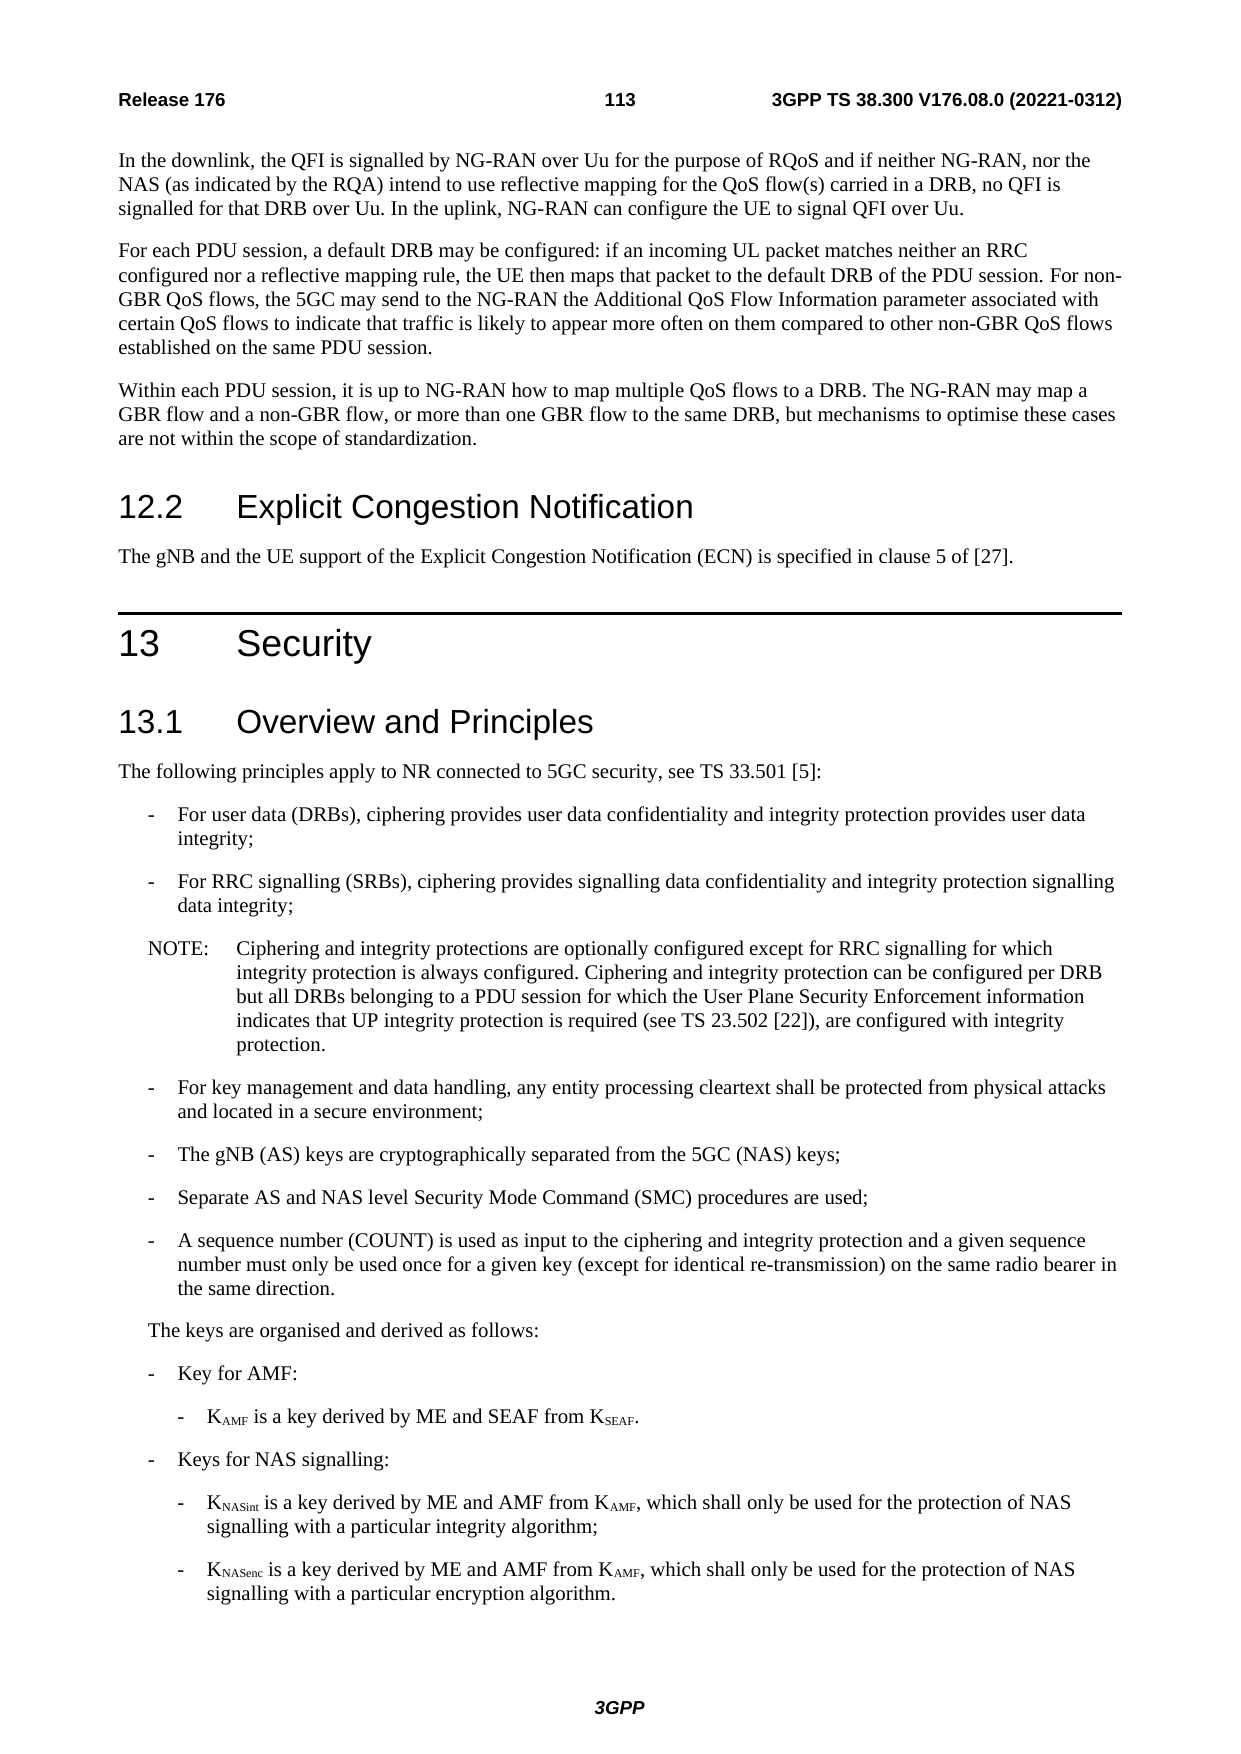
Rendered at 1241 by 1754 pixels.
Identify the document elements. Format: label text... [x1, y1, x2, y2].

text - For key management and data handling, any entity processing cleartext shall be protected from physical attacks and located in a secure environment; [148, 1075, 1122, 1123]
text - For RRC signalling (SRBs), ciphering provides signalling data confidentiality and integrity protection signalling data integrity; [148, 869, 1122, 917]
subtitle 13 Security [118, 615, 1122, 665]
text The following principles apply to NR connected to 5GC security, see TS 33.501 [5]: [118, 759, 1122, 783]
text - A sequence number (COUNT) is used as input to the ciphering and integrity protection and a given sequence number must only be used once for a given key (except for identical re-transmission) on the same radio bearer in the same direction. [148, 1227, 1122, 1300]
text For each PDU session, a default DRB may be configured: if an incoming UL packet matches neither an RRC configured nor a reflective mapping rule, the UE then maps that packet to the default DRB of the PDU session. For non-GBR QoS flows, the 5GC may send to the NG-RAN the Additional QoS Flow Information parameter associated with certain QoS flows to indicate that traffic is likely to appear more often on them compared to other non-GBR QoS flows established on the same PDU session. [118, 238, 1122, 359]
text - Key for AMF: [148, 1361, 1122, 1385]
text - Keys for NAS signalling: [148, 1447, 1122, 1471]
text - KAMF is a key derived by ME and SEAF from KSEAF. [177, 1404, 1122, 1428]
subtitle 13.1 Overview and Principles [118, 702, 1122, 741]
text Within each PDU session, it is up to NG-RAN how to map multiple QoS flows to a DRB. The NG-RAN may map a GBR flow and a non-GBR flow, or more than one GBR flow to the same DRB, but mechanisms to optimise these cases are not within the scope of standardization. [118, 377, 1122, 450]
text The gNB and the UE support of the Explicit Congestion Notification (ECN) is specified in clause 5 of [27]. [118, 544, 1122, 568]
text - For user data (DRBs), ciphering provides user data confidentiality and integrity protection provides user data integrity; [148, 802, 1122, 850]
text - The gNB (AS) keys are cryptographically separated from the 5GC (NAS) keys; [148, 1142, 1122, 1166]
text The keys are organised and derived as follows: [148, 1318, 1122, 1342]
text NOTE: Ciphering and integrity protections are optionally configured except for RRC signalling for which integrity protection is always configured. Ciphering and integrity protection can be configured per DRB but all DRBs belonging to a PDU session for which the User Plane Security Enforcement information indicates that UP integrity protection is required (see TS 23.502 [22]), are configured with integrity protection. [148, 936, 1122, 1056]
subtitle 12.2 Explicit Congestion Notification [118, 487, 1122, 526]
text - KNASint is a key derived by ME and AMF from KAMF, which shall only be used for the protection of NAS signalling with a particular integrity algorithm; [177, 1490, 1122, 1538]
text In the downlink, the QFI is signalled by NG-RAN over Uu for the purpose of RQoS and if neither NG-RAN, nor the NAS (as indicated by the RQA) intend to use reflective mapping for the QoS flow(s) carried in a DRB, no QFI is signalled for that DRB over Uu. In the uplink, NG-RAN can configure the UE to signal QFI over Uu. [118, 147, 1122, 220]
text - Separate AS and NAS level Security Mode Command (SMC) procedures are used; [148, 1185, 1122, 1209]
text - KNASenc is a key derived by ME and AMF from KAMF, which shall only be used for the protection of NAS signalling with a particular encryption algorithm. [177, 1557, 1122, 1605]
